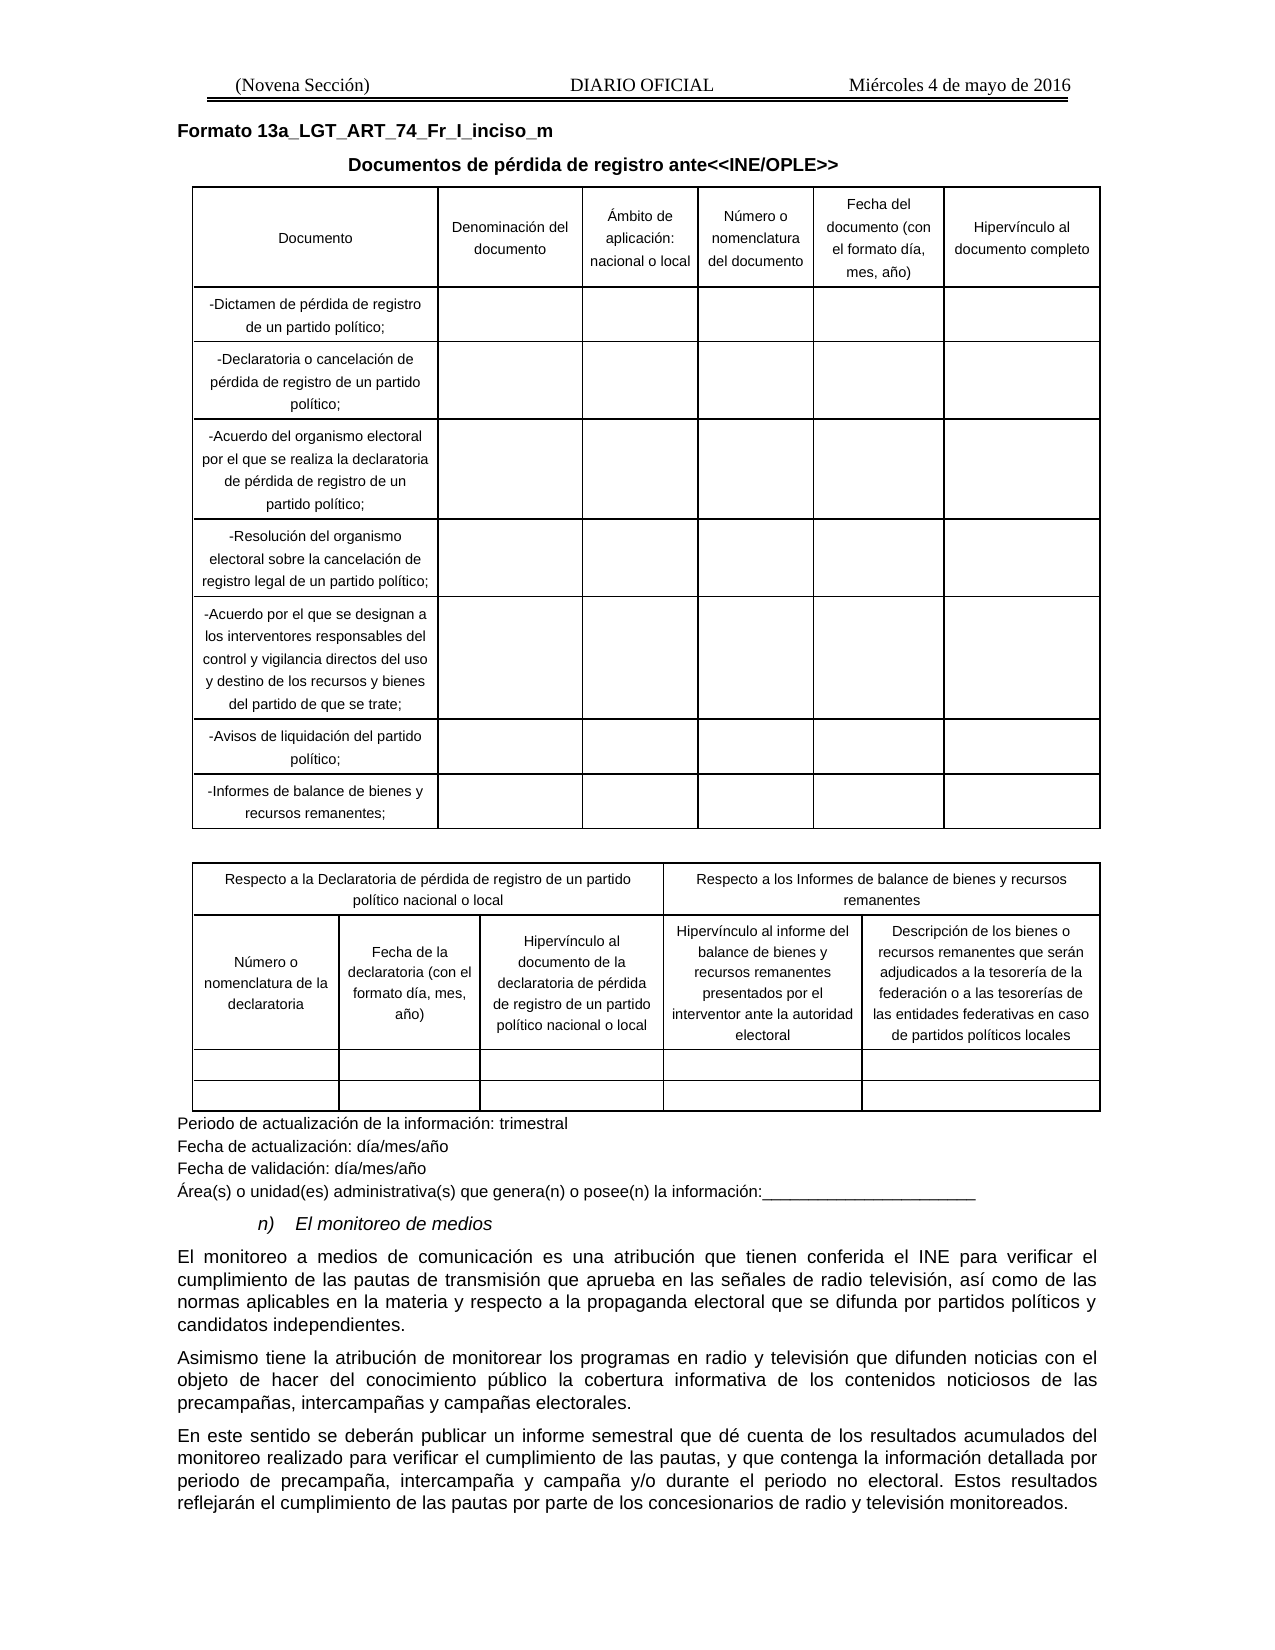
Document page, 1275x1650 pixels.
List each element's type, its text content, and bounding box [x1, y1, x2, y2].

table_cell [340, 1081, 479, 1110]
table_cell [583, 288, 697, 341]
table_cell [583, 720, 697, 773]
text Fecha de validación: día/mes/año [177, 1157, 1098, 1179]
text El monitoreo a medios de comunicación es una atribución que tienen conferida el INE para verificar el cumplimiento de las pautas de transmisión que aprueba en las señales de radio televisión, así como de las normas aplicables en la materia y respecto a la propaganda electoral que se difunda por partidos políticos y candidatos independientes. [177, 1246, 1098, 1336]
table_cell [439, 520, 582, 596]
table_cell [664, 1050, 861, 1079]
table_header Número o nomenclatura del documento [699, 188, 813, 286]
table_cell [193, 1081, 338, 1110]
table_cell [863, 1050, 1099, 1079]
table_cell [439, 420, 582, 518]
table_cell [945, 597, 1099, 718]
table_cell [699, 342, 813, 418]
table_cell [814, 342, 943, 418]
table_cell [583, 597, 697, 718]
table_cell Hipervínculo al informe del balance de bienes y recursos remanentes presentados por el interventor ante la autoridad electoral [664, 916, 861, 1049]
table_header Documento [193, 188, 437, 286]
list n) El monitoreo de medios [258, 1212, 1098, 1235]
table_cell [699, 597, 813, 718]
table_cell [699, 420, 813, 518]
table_cell [193, 1050, 338, 1079]
table_cell Número o nomenclatura de la declaratoria [193, 915, 338, 1049]
table_cell [481, 1081, 663, 1110]
table_cell -Informes de balance de bienes y recursos remanentes; [193, 774, 437, 828]
table_header Fecha del documento (con el formato día, mes, año) [814, 188, 943, 286]
table_cell -Dictamen de pérdida de registro de un partido político; [193, 287, 437, 341]
table_header Hipervínculo al documento completo [945, 188, 1099, 286]
table_cell [945, 520, 1099, 596]
table_cell -Acuerdo del organismo electoral por el que se realiza la declaratoria de pérdida de registro de un partido político; [193, 419, 437, 518]
table_cell [699, 775, 813, 828]
table_cell [814, 720, 943, 773]
table_cell -Resolución del organismo electoral sobre la cancelación de registro legal de un partido político; [193, 519, 437, 596]
table_cell [583, 520, 697, 596]
table_cell Hipervínculo al documento de la declaratoria de pérdida de registro de un partido político nacional o local [481, 916, 663, 1049]
table_cell [583, 342, 697, 418]
table_cell [814, 597, 943, 718]
text Área(s) o unidad(es) administrativa(s) que genera(n) o posee(n) la información:_______________________ [177, 1179, 1098, 1202]
table_cell [699, 720, 813, 773]
text En este sentido se deberán publicar un informe semestral que dé cuenta de los resultados acumulados del monitoreo realizado para verificar el cumplimiento de las pautas, y que contenga la información detallada por periodo de precampaña, intercampaña y campaña y/o durante el periodo no electoral. Estos resultados reflejarán el cumplimiento de las pautas por parte de los concesionarios de radio y televisión monitoreados. [177, 1424, 1098, 1514]
text Documentos de pérdida de registro ante<<INE/OPLE>> [177, 153, 1009, 176]
table_cell [814, 520, 943, 596]
table_cell [814, 775, 943, 828]
table_cell [814, 420, 943, 518]
table_cell [945, 720, 1099, 773]
table_cell [340, 1050, 479, 1079]
table_cell Fecha de la declaratoria (con el formato día, mes, año) [340, 916, 479, 1049]
table_cell [699, 288, 813, 341]
table_cell [814, 288, 943, 341]
table_cell [439, 288, 582, 341]
table_cell [583, 420, 697, 518]
table_header Respecto a de pérdida de registro de un partido político nacional o local [193, 864, 663, 914]
table_cell [945, 342, 1099, 418]
table_cell [863, 1081, 1099, 1110]
table_cell [945, 775, 1099, 828]
table_cell -Avisos de liquidación del partido político; [193, 719, 437, 773]
table_header Ámbito de aplicación: nacional o local [583, 188, 697, 286]
table_cell -Declaratoria o cancelación de pérdida de registro de un partido político; [193, 342, 437, 418]
table_cell [481, 1050, 663, 1079]
table_cell [583, 775, 697, 828]
table_cell [945, 420, 1099, 518]
text Asimismo tiene la atribución de monitorear los programas en radio y televisión que difunden noticias con el objeto de hacer del conocimiento público la cobertura informativa de los contenidos noticiosos de las precampañas, intercampañas y campañas electorales. [177, 1346, 1098, 1414]
table_cell [439, 775, 582, 828]
table_cell Descripción de los bienes o recursos remanentes que serán adjudicados a la tesorería de la federación o a las tesorerías de las entidades federativas en caso de partidos políticos locales [863, 916, 1099, 1049]
table_cell [439, 342, 582, 418]
text Periodo de actualización de la información: trimestral [177, 1112, 1098, 1134]
table_cell [439, 720, 582, 773]
text Fecha de actualización: día/mes/año [177, 1134, 1098, 1157]
table_cell [439, 597, 582, 718]
table_cell -Acuerdo por el que se designan a los interventores responsables del control y vigilancia directos del uso y destino de los recursos y bienes del partido de que se trate; [193, 597, 437, 718]
table_cell [945, 288, 1099, 341]
table_cell [699, 520, 813, 596]
table_header Respecto a los Informes de balance de bienes y recursos remanentes [664, 864, 1099, 914]
text Formato 13a_LGT_ART_74_Fr_I_inciso_m [177, 120, 1098, 142]
table_header Denominación del documento [439, 188, 582, 286]
table_cell [664, 1081, 861, 1110]
